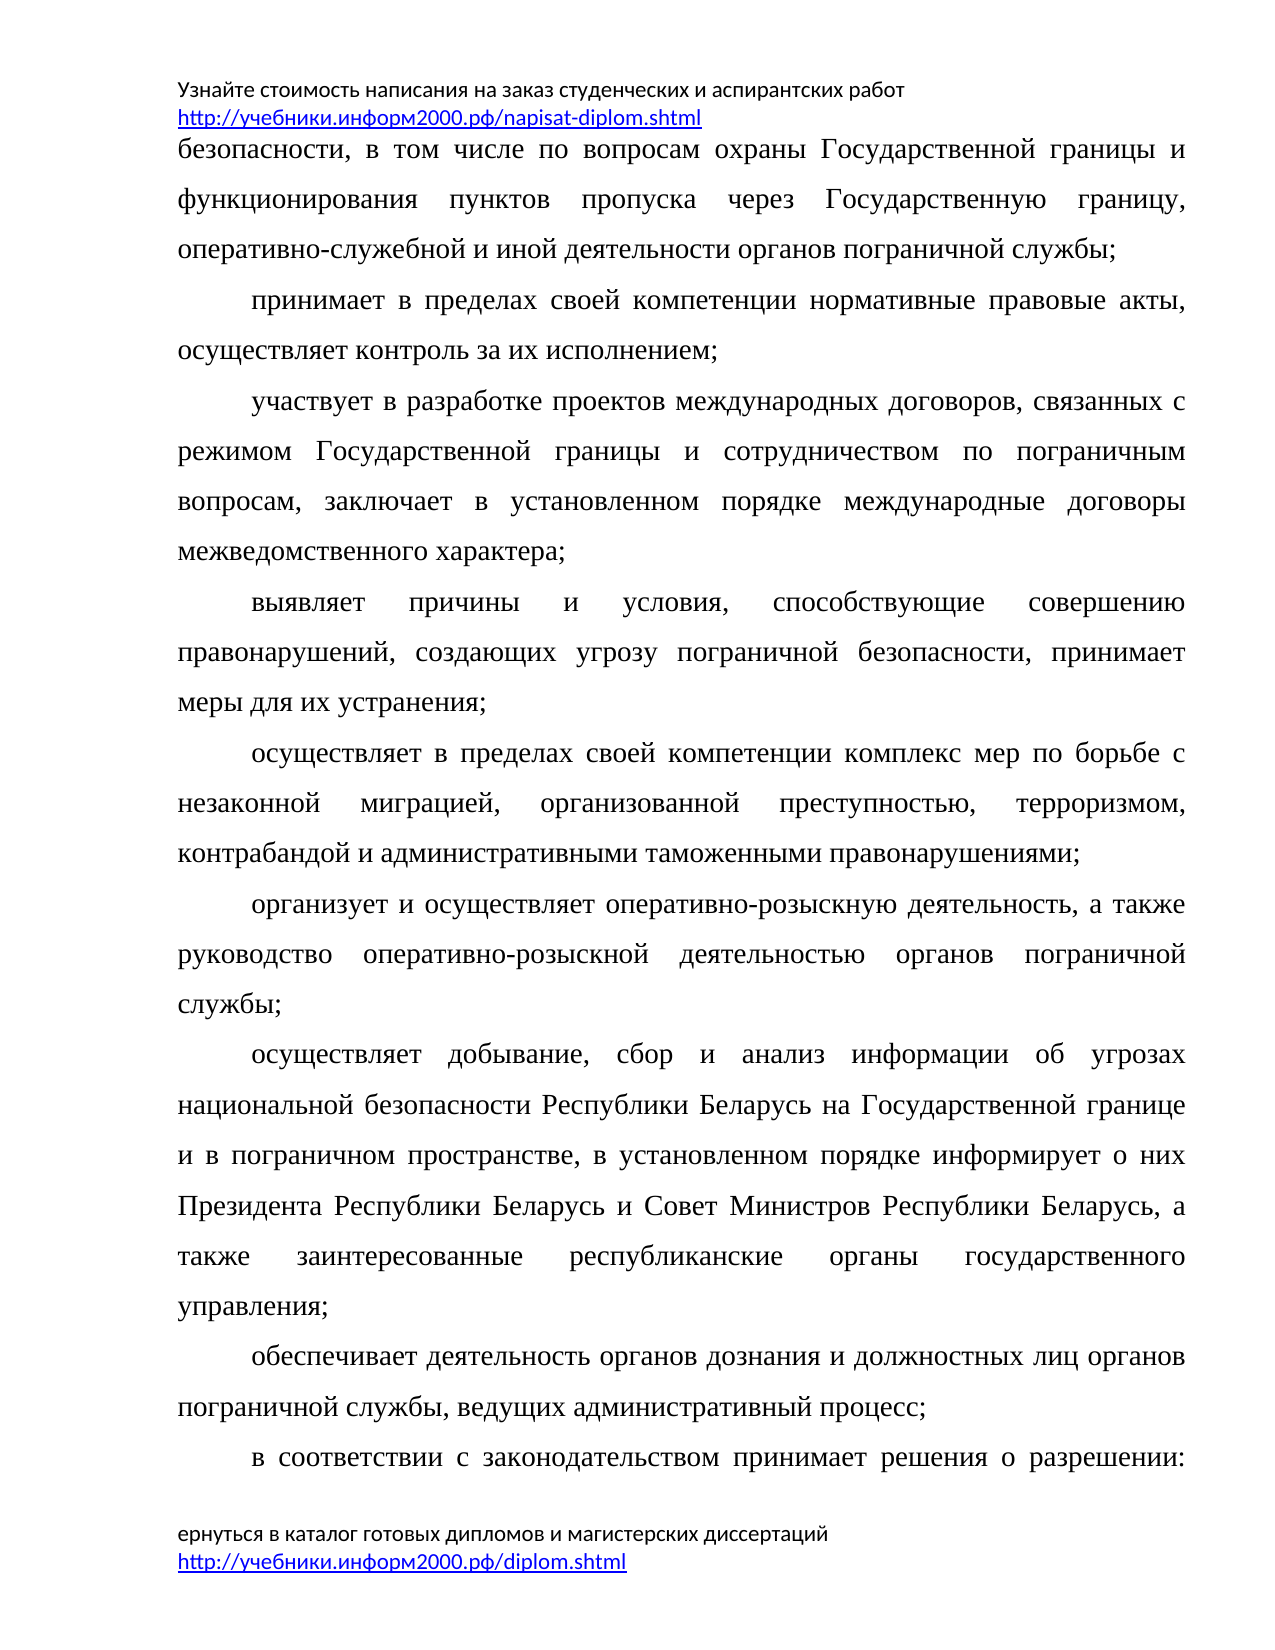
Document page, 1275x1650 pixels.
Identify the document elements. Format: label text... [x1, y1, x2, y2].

text организует и осуществляет оперативно-розыскную деятельность, а также руководство оперативно-розыскной деятельностью органов пограничной службы; [177, 886, 1186, 1020]
text выявляет причины и условия, способствующие совершению правонарушений, создающих угрозу пограничной безопасности, принимает меры для их устранения; [177, 584, 1186, 718]
text обеспечивает деятельность органов дознания и должностных лиц органов пограничной службы, ведущих административный процесс; [177, 1338, 1186, 1422]
text принимает в пределах своей компетенции нормативные правовые акты, осуществляет контроль за их исполнением; [177, 282, 1186, 366]
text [177, 1439, 1186, 1473]
text осуществляет в пределах своей компетенции комплекс мер по борьбе с незаконной миграцией, организованной преступностью, терроризмом, контрабандой и административными таможенными правонарушениями; [177, 735, 1186, 869]
text участвует в разработке проектов международных договоров, связанных с режимом Государственной границы и сотрудничеством по пограничным вопросам, заключает в установленном порядке международные договоры межведомственного характера; [177, 383, 1186, 567]
text осуществляет добывание, сбор и анализ информации об угрозах национальной безопасности Республики Беларусь на Государственной границе и в пограничном пространстве, в установленном порядке информирует о них Президента Республики Беларусь и Совет Министров Республики Беларусь, а также заинтересованные республиканские органы государственного управления; [177, 1037, 1186, 1322]
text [177, 131, 1186, 265]
